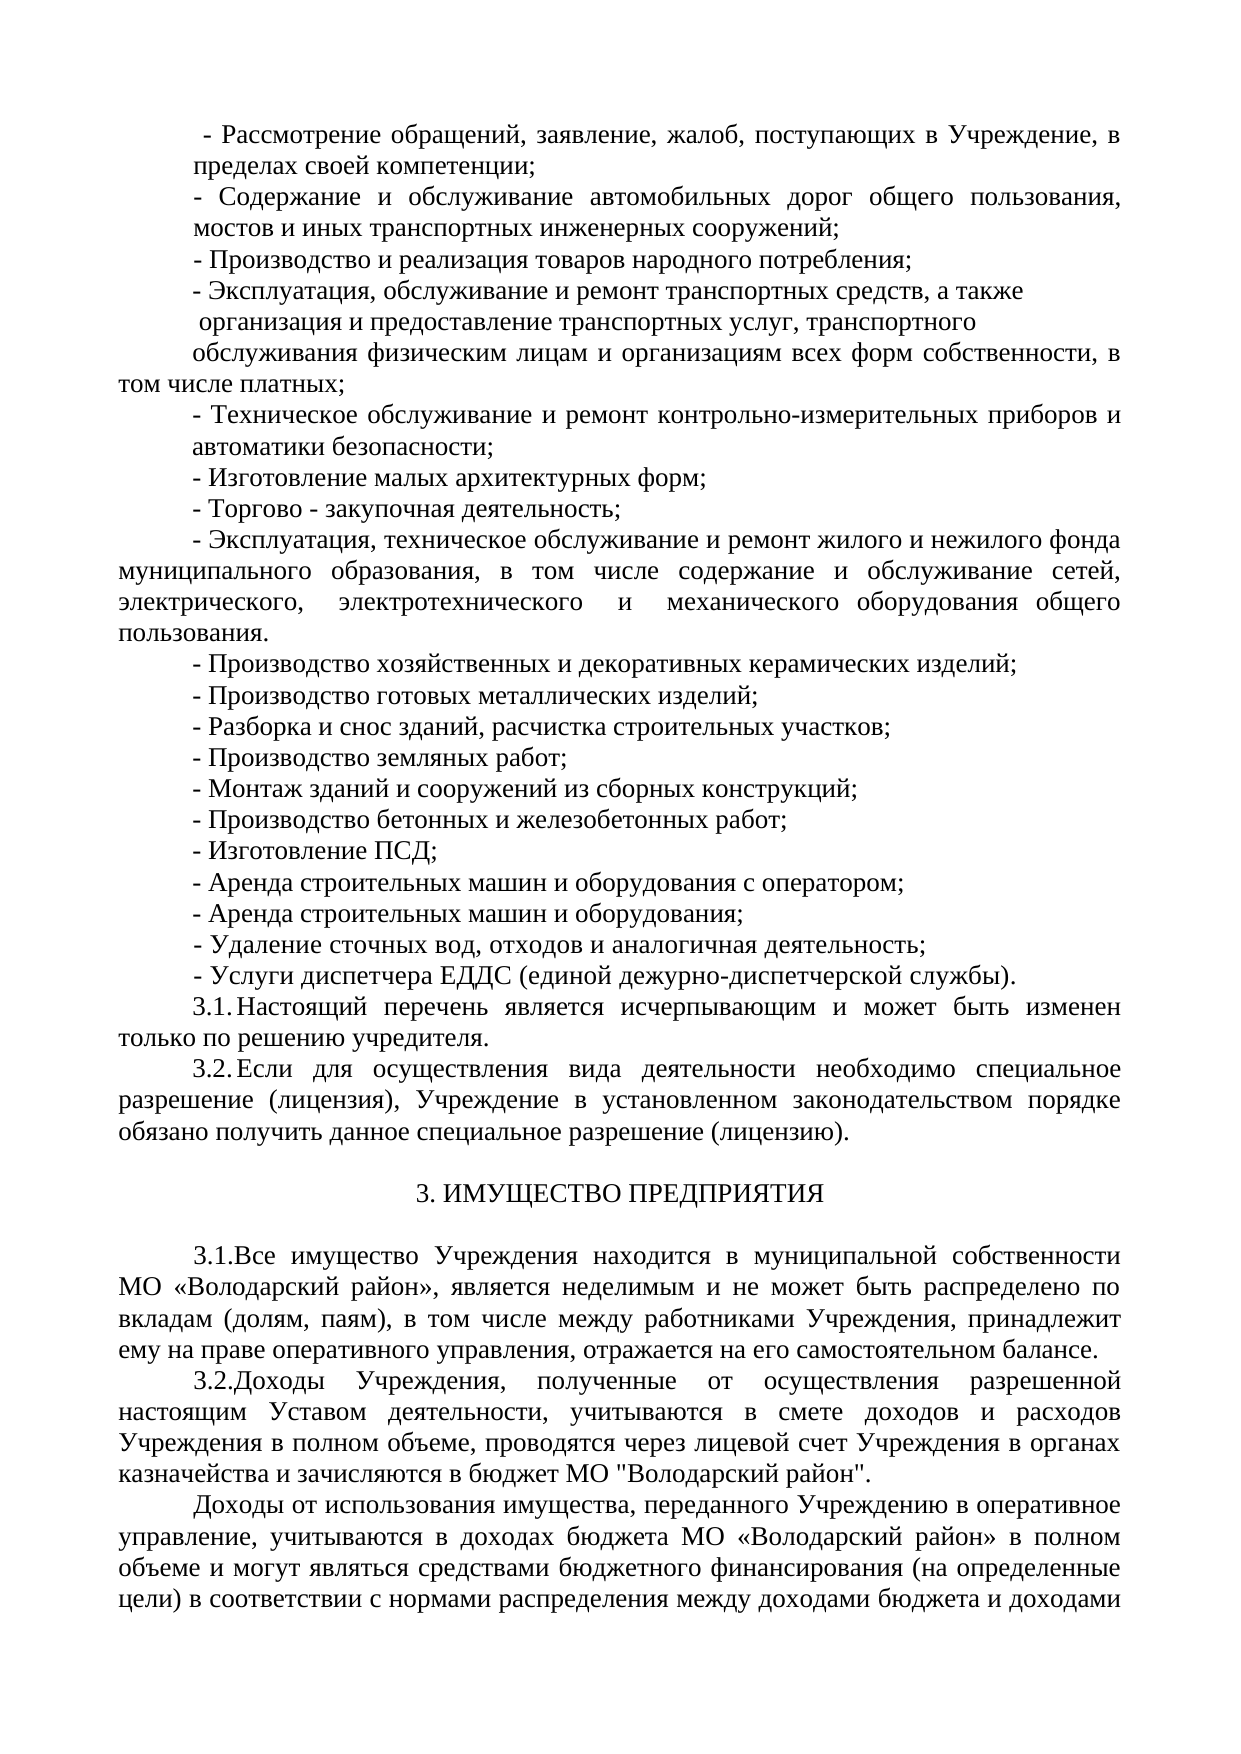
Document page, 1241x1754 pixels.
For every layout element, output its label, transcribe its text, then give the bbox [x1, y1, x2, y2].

text 3.2.Доходы Учреждения, полученные от осуществления разрешенной настоящим Уставом деятельности, учитываются в смете доходов и расходов Учреждения в полном объеме, проводятся через лицевой счет Учреждения в органах казначейства и зачисляются в бюджет МО "Володарский район". [118, 1364, 1122, 1488]
text - Производство готовых металлических изделий; [118, 679, 1122, 710]
text - Производство бетонных и железобетонных работ; [118, 803, 1122, 834]
text - Эксплуатация, обслуживание и ремонт транспортных средств, а также [118, 274, 1122, 305]
text - Эксплуатация, техническое обслуживание и ремонт жилого и нежилого фонда муниципального образования, в том числе содержание и обслуживание сетей, электрического, электротехнического и механического оборудования общего пользования. [118, 523, 1122, 648]
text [118, 1488, 1122, 1613]
text - Аренда строительных машин и оборудования с оператором; [118, 866, 1122, 897]
text - Техническое обслуживание и ремонт контрольно-измерительных приборов и автоматики безопасности; [192, 398, 1122, 461]
text 3.1.Все имущество Учреждения находится в муниципальной собственности МО «Володарский район», является неделимым и не может быть распределено по вкладам (долям, паям), в том числе между работниками Учреждения, принадлежит ему на праве оперативного управления, отражается на его самостоятельном балансе. [118, 1239, 1122, 1364]
text - Изготовление малых архитектурных форм; [118, 461, 1122, 492]
text - Изготовление ПСД; [118, 834, 1122, 866]
text 3. ИМУЩЕСТВО ПРЕДПРИЯТИЯ [118, 1177, 1122, 1208]
text организация и предоставление транспортных услуг, транспортного [118, 305, 1122, 336]
text - Производство и реализация товаров народного потребления; [193, 243, 1122, 274]
text - Производство хозяйственных и декоративных керамических изделий; [118, 648, 1122, 679]
text - Содержание и обслуживание автомобильных дорог общего пользования, мостов и иных транспортных инженерных сооружений; [193, 180, 1122, 243]
text - Услуги диспетчера ЕДДС (единой дежурно-диспетчерской службы). [120, 959, 1122, 990]
text обслуживания физическим лицам и организациям всех форм собственности, в том числе платных; [118, 336, 1122, 398]
list Если для осуществления вида деятельности необходимо специальное разрешение (лицензия), Учреждение в установленном законодательством порядке обязано получить данное специальное разрешение (лицензию). [118, 1052, 1122, 1146]
text - Аренда строительных машин и оборудования; [118, 897, 1122, 928]
text - Торгово - закупочная деятельность; [118, 492, 1122, 523]
text - Удаление сточных вод, отходов и аналогичная деятельность; [120, 928, 1122, 959]
text - Монтаж зданий и сооружений из сборных конструкций; [118, 772, 1122, 803]
text - Рассмотрение обращений, заявление, жалоб, поступающих в Учреждение, в пределах своей компетенции; [193, 118, 1122, 180]
text - Производство земляных работ; [118, 741, 1122, 772]
text - Разборка и снос зданий, расчистка строительных участков; [118, 710, 1122, 741]
list Настоящий перечень является исчерпывающим и может быть изменен только по решению учредителя. [118, 990, 1122, 1052]
